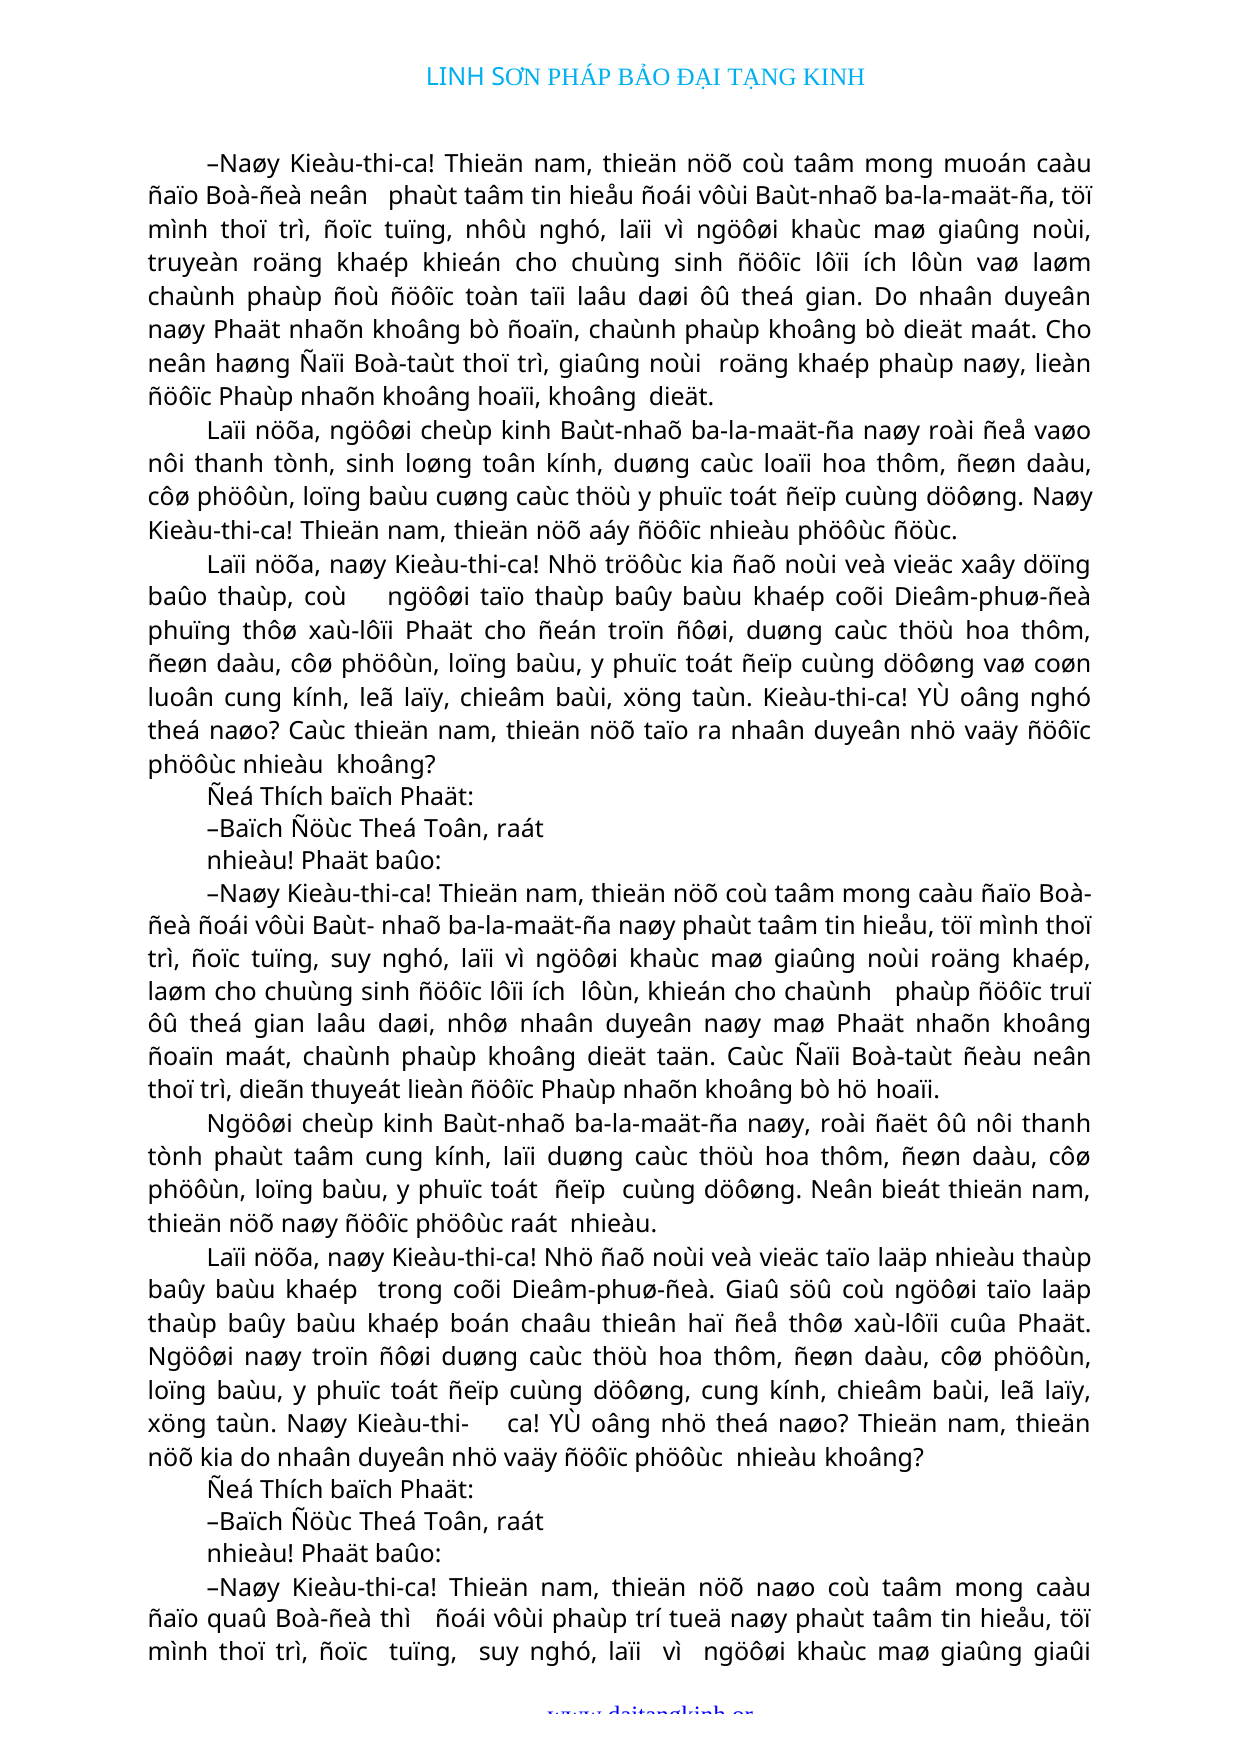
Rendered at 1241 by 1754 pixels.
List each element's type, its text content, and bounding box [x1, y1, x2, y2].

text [147, 1570, 1093, 1668]
text –Naøy Kieàu-thi-ca! Thieän nam, thieän nöõ coù taâm mong muoán caàu ñaïo Boà-ñeà neân phaùt taâm tin hieåu ñoái vôùi Baùt-nhaõ ba-la-maät-ña, töï mình thoï trì, ñoïc tuïng, nhôù nghó, laïi vì ngöôøi khaùc maø giaûng noùi, truyeàn roäng khaép khieán cho chuùng sinh ñöôïc lôïi ích lôùn vaø laøm chaùnh phaùp ñoù ñöôïc toàn taïi laâu daøi ôû theá gian. Do nhaân duyeân naøy Phaät nhaõn khoâng bò ñoaïn, chaùnh phaùp khoâng bò dieät maát. Cho neân haøng Ñaïi Boà-taùt thoï trì, giaûng noùi roäng khaép phaùp naøy, lieàn ñöôïc Phaùp nhaõn khoâng hoaïi, khoâng dieät. [147, 145, 1093, 413]
text Ngöôøi cheùp kinh Baùt-nhaõ ba-la-maät-ña naøy, roài ñaët ôû nôi thanh tònh phaùt taâm cung kính, laïi duøng caùc thöù hoa thôm, ñeøn daàu, côø phöôùn, loïng baùu, y phuïc toát ñeïp cuùng döôøng. Neân bieát thieän nam, thieän nöõ naøy ñöôïc phöôùc raát nhieàu. [147, 1106, 1093, 1239]
text Laïi nöõa, naøy Kieàu-thi-ca! Nhö ñaõ noùi veà vieäc taïo laäp nhieàu thaùp baûy baùu khaép trong coõi Dieâm-phuø-ñeà. Giaû söû coù ngöôøi taïo laäp thaùp baûy baùu khaép boán chaâu thieân haï ñeå thôø xaù-lôïi cuûa Phaät. Ngöôøi naøy troïn ñôøi duøng caùc thöù hoa thôm, ñeøn daàu, côø phöôùn, loïng baùu, y phuïc toát ñeïp cuùng döôøng, cung kính, chieâm baùi, leã laïy, xöng taùn. Naøy Kieàu-thi- ca! YÙ oâng nhö theá naøo? Thieän nam, thieän nöõ kia do nhaân duyeân nhö vaäy ñöôïc phöôùc nhieàu khoâng? [147, 1239, 1093, 1473]
text –Baïch Ñöùc Theá Toân, raát nhieàu! Phaät baûo: [206, 811, 544, 877]
text Laïi nöõa, ngöôøi cheùp kinh Baùt-nhaõ ba-la-maät-ña naøy roài ñeå vaøo nôi thanh tònh, sinh loøng toân kính, duøng caùc loaïi hoa thôm, ñeøn daàu, côø phöôùn, loïng baùu cuøng caùc thöù y phuïc toát ñeïp cuùng döôøng. Naøy Kieàu-thi-ca! Thieän nam, thieän nöõ aáy ñöôïc nhieàu phöôùc ñöùc. [147, 413, 1093, 546]
text Laïi nöõa, naøy Kieàu-thi-ca! Nhö tröôùc kia ñaõ noùi veà vieäc xaây döïng baûo thaùp, coù ngöôøi taïo thaùp baûy baùu khaép coõi Dieâm-phuø-ñeà phuïng thôø xaù-lôïi Phaät cho ñeán troïn ñôøi, duøng caùc thöù hoa thôm, ñeøn daàu, côø phöôùn, loïng baùu, y phuïc toát ñeïp cuùng döôøng vaø coøn luoân cung kính, leã laïy, chieâm baùi, xöng taùn. Kieàu-thi-ca! YÙ oâng nghó theá naøo? Caùc thieän nam, thieän nöõ taïo ra nhaân duyeân nhö vaäy ñöôïc phöôùc nhieàu khoâng? [147, 546, 1093, 780]
text –Baïch Ñöùc Theá Toân, raát nhieàu! Phaät baûo: [206, 1504, 544, 1570]
text –Naøy Kieàu-thi-ca! Thieän nam, thieän nöõ coù taâm mong caàu ñaïo Boà-ñeà ñoái vôùi Baùt- nhaõ ba-la-maät-ña naøy phaùt taâm tin hieåu, töï mình thoï trì, ñoïc tuïng, suy nghó, laïi vì ngöôøi khaùc maø giaûng noùi roäng khaép, laøm cho chuùng sinh ñöôïc lôïi ích lôùn, khieán cho chaùnh phaùp ñöôïc truï ôû theá gian laâu daøi, nhôø nhaân duyeân naøy maø Phaät nhaõn khoâng ñoaïn maát, chaùnh phaùp khoâng dieät taän. Caùc Ñaïi Boà-taùt ñeàu neân thoï trì, dieãn thuyeát lieàn ñöôïc Phaùp nhaõn khoâng bò hö hoaïi. [147, 877, 1093, 1105]
text Ñeá Thích baïch Phaät: [206, 1473, 1105, 1504]
text Ñeá Thích baïch Phaät: [206, 780, 1105, 811]
